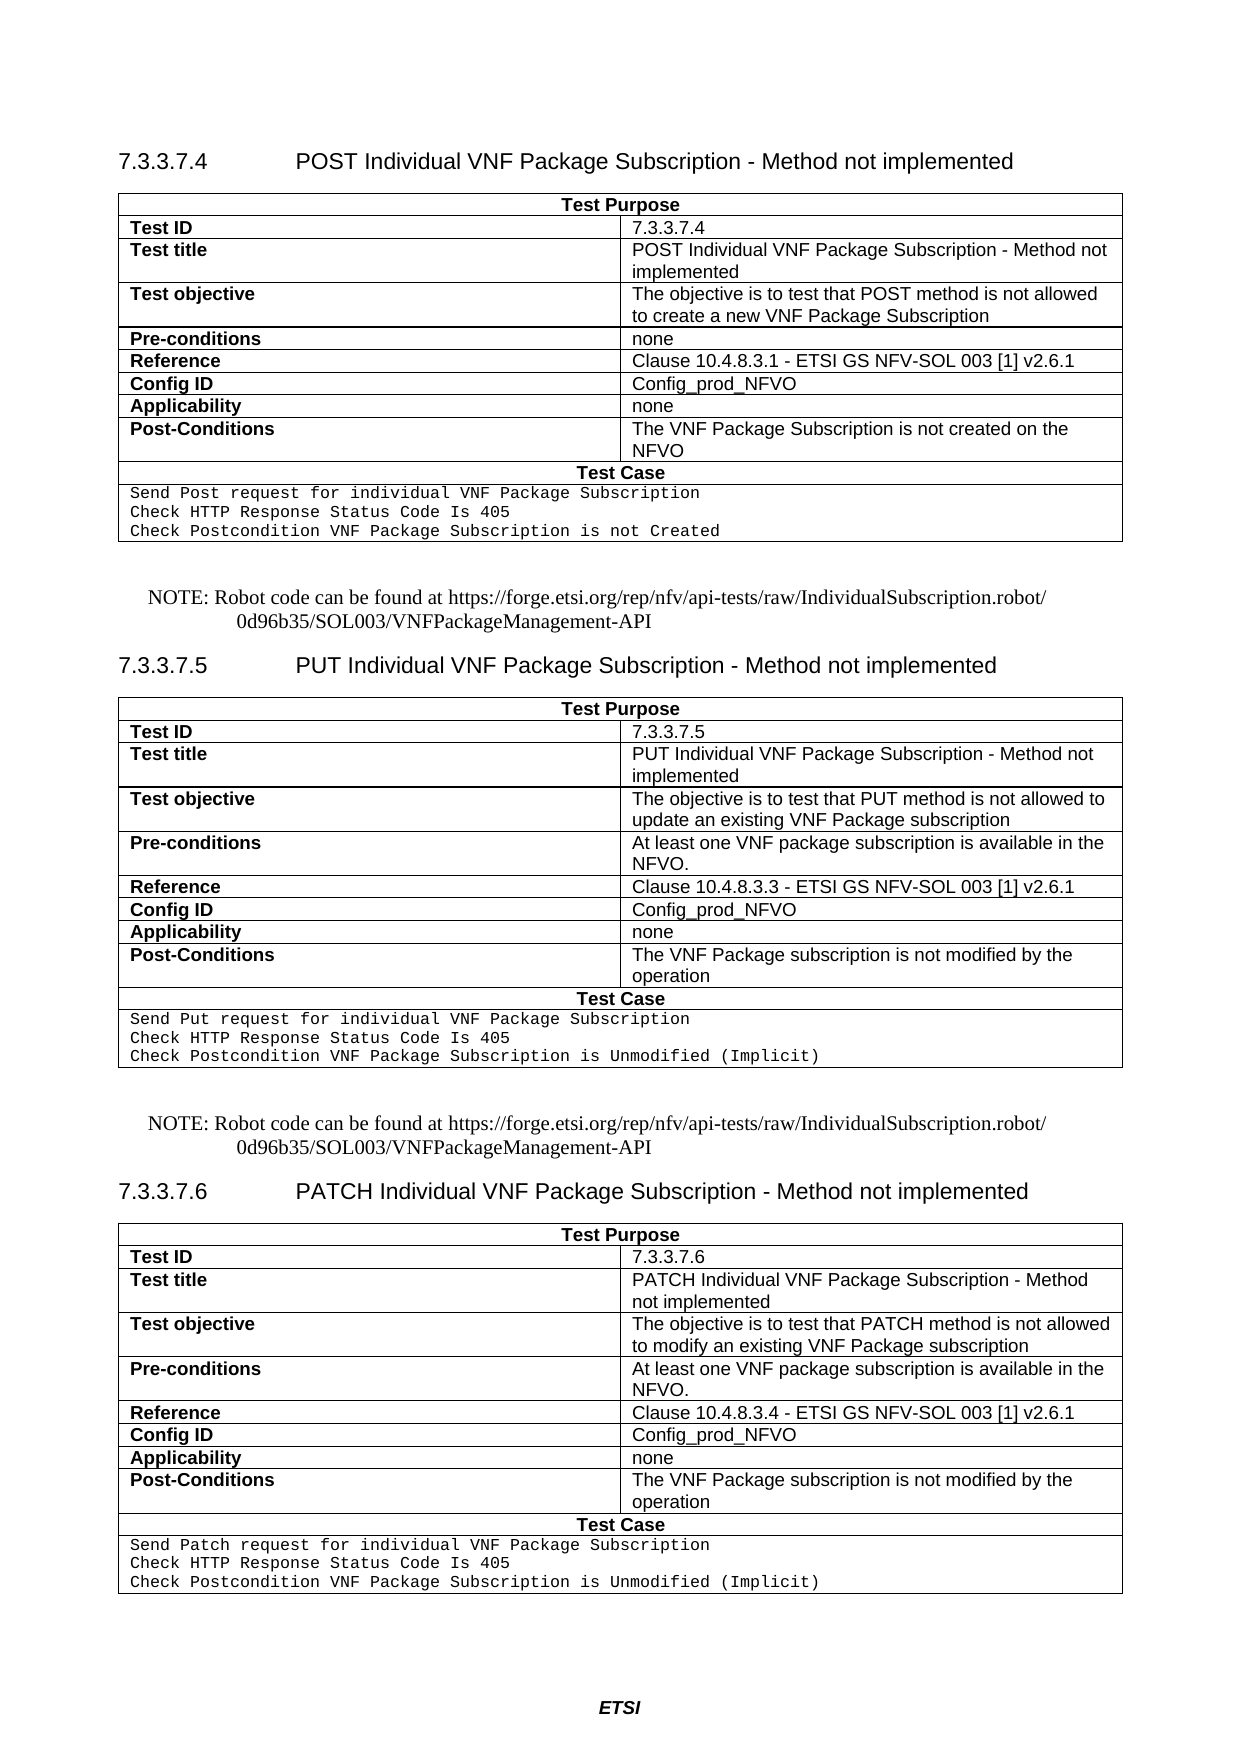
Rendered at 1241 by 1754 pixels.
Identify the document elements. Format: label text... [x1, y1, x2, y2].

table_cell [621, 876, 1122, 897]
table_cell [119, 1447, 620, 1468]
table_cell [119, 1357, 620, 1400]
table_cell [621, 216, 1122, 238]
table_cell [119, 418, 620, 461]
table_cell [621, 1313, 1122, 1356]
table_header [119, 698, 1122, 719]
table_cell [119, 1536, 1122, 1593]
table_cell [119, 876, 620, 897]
subtitle 7.3.3.7.4 POST Individual VNF Package Subscription - Method not implemented [118, 148, 1122, 174]
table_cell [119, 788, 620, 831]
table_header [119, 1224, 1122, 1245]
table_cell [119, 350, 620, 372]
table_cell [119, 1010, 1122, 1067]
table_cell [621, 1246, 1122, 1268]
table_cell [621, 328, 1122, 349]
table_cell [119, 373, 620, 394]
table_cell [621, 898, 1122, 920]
subtitle 7.3.3.7.5 PUT Individual VNF Package Subscription - Method not implemented [118, 652, 1122, 678]
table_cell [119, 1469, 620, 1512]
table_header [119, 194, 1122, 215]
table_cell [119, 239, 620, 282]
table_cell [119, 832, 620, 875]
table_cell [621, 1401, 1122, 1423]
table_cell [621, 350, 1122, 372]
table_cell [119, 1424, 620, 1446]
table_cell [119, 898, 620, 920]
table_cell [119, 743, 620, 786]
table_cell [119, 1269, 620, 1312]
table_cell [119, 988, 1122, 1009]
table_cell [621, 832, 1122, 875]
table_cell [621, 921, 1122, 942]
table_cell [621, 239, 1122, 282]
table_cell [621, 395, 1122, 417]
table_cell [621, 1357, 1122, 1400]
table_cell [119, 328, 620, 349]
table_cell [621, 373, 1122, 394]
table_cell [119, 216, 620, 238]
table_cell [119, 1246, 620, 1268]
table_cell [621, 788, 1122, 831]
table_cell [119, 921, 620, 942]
text NOTE: Robot code can be found at https://forge.etsi.org/rep/nfv/api-tests/raw/IndividualSubscription.robot/0d96b35/SOL003/VNFPackageManagement-API [148, 1111, 1122, 1159]
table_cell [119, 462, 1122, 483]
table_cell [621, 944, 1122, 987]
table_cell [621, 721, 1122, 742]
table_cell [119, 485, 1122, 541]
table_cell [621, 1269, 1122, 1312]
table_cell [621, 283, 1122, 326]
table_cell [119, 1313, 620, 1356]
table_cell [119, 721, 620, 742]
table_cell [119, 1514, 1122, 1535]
subtitle 7.3.3.7.6 PATCH Individual VNF Package Subscription - Method not implemented [118, 1178, 1122, 1204]
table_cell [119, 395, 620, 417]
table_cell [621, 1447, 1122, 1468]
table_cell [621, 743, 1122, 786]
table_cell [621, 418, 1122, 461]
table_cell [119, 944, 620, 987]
text NOTE: Robot code can be found at https://forge.etsi.org/rep/nfv/api-tests/raw/IndividualSubscription.robot/0d96b35/SOL003/VNFPackageManagement-API [148, 585, 1122, 633]
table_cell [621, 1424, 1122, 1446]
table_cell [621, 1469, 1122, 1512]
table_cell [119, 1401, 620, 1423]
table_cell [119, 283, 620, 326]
